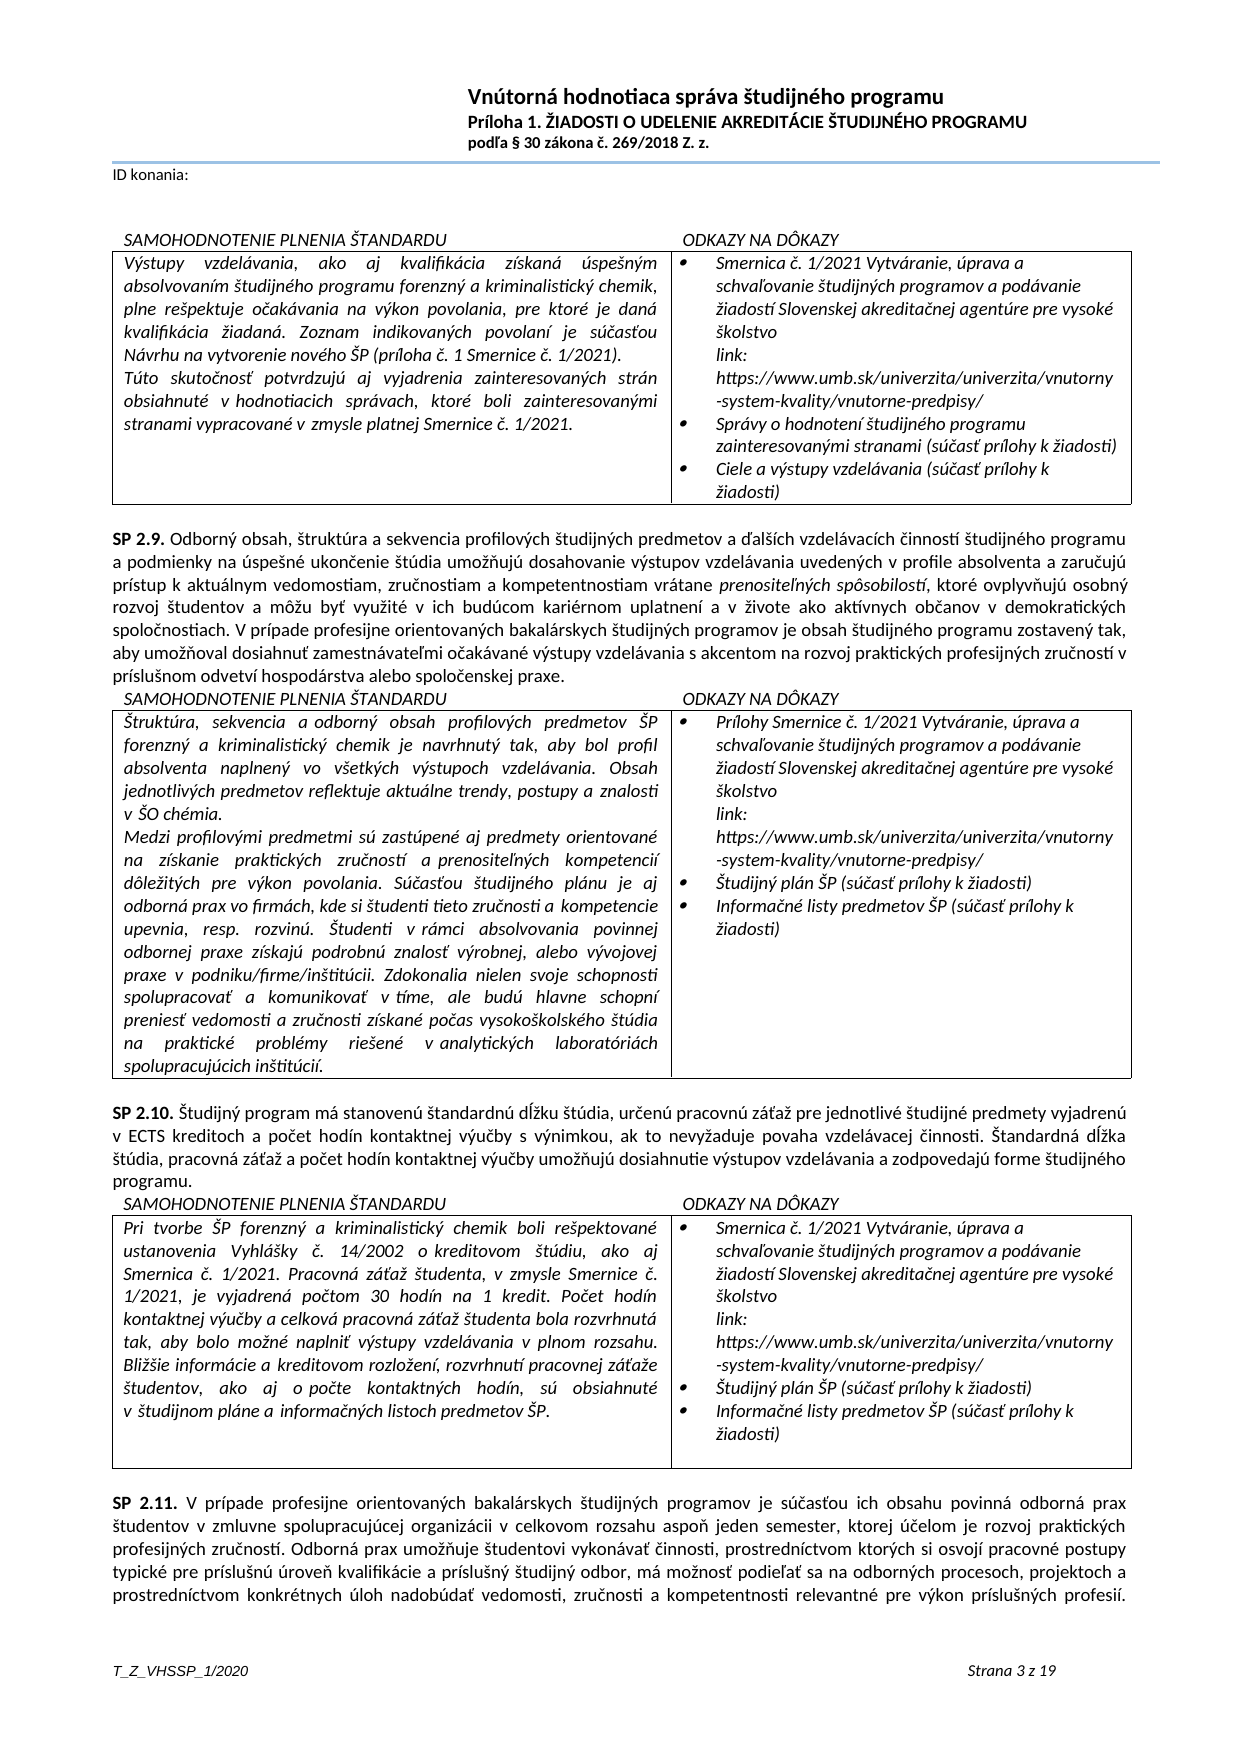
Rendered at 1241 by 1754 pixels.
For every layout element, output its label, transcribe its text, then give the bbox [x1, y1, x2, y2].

table_header Odkazy na dôkazy [671, 687, 1131, 710]
table_cell Štruktúra, sekvencia a odborný obsah profilových predmetov ŠP forenzný a kriminalistický chemik je navrhnutý tak, aby bol profil absolventa naplnený vo všetkých výstupoch vzdelávania. Obsah jednotlivých predmetov reflektuje aktuálne trendy, postupy a znalosti v ŠO chémia. Medzi profilovými predmetmi sú zastúpené aj predmety orientované na získanie praktických zručností a prenositeľných kompetencií dôležitých pre výkon povolania. Súčasťou študijného plánu je aj odborná prax vo firmách, kde si študenti tieto zručnosti a kompetencie upevnia, resp. rozvinú. Študenti v rámci absolvovania povinnej odbornej praxe získajú podrobnú znalosť výrobnej, alebo vývojovej praxe v podniku/firme/inštitúcii. Zdokonalia nielen svoje schopnosti spolupracovať a komunikovať v tíme, ale budú hlavne schopní preniesť vedomosti a zručnosti získané počas vysokoškolského štúdia na praktické problémy riešené v analytických laboratóriách spolupracujúcich inštitúcií. [113, 711, 671, 1077]
text SP 2.10. Študijný program má stanovenú štandardnú dĺžku štúdia, určenú pracovnú záťaž pre jednotlivé študijné predmety vyjadrenú v ECTS kreditoch a počet hodín kontaktnej výučby s výnimkou, ak to nevyžaduje povaha vzdelávacej činnosti. Štandardná dĺžka štúdia, pracovná záťaž a počet hodín kontaktnej výučby umožňujú dosiahnutie výstupov vzdelávania a zodpovedajú forme študijného programu. [112, 1101, 1128, 1192]
table_header Odkazy na dôkazy [671, 228, 1131, 251]
table_header Samohodnotenie plnenia štandardu [113, 687, 671, 710]
table_cell Smernica č. 1/2021 Vytváranie, úprava a schvaľovanie študijných programov a podávanie žiadostí Slovenskej akreditačnej agentúre pre vysoké školstvo link: https://www.umb.sk/univerzita/univerzita/vnutorny-system-kvality/vnutorne-predpisy/ Študijný plán ŠP (súčasť prílohy k žiadosti) Informačné listy predmetov ŠP (súčasť prílohy k žiadosti) [672, 1216, 1131, 1468]
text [112, 1491, 1128, 1606]
table_cell Pri tvorbe ŠP forenzný a kriminalistický chemik boli rešpektované ustanovenia Vyhlášky č. 14/2002 o kreditovom štúdiu, ako aj Smernica č. 1/2021. Pracovná záťaž študenta, v zmysle Smernice č. 1/2021, je vyjadrená počtom 30 hodín na 1 kredit. Počet hodín kontaktnej výučby a celková pracovná záťaž študenta bola rozvrhnutá tak, aby bolo možné naplniť výstupy vzdelávania v plnom rozsahu. Bližšie informácie a kreditovom rozložení, rozvrhnutí pracovnej záťaže študentov, ako aj o počte kontaktných hodín, sú obsiahnuté v študijnom pláne a informačných listoch predmetov ŠP. [113, 1216, 671, 1468]
table_cell Výstupy vzdelávania, ako aj kvalifikácia získaná úspešným absolvovaním študijného programu forenzný a kriminalistický chemik, plne rešpektuje očakávania na výkon povolania, pre ktoré je daná kvalifikácia žiadaná. Zoznam indikovaných povolaní je súčasťou Návrhu na vytvorenie nového ŠP (príloha č. 1 Smernice č. 1/2021). Túto skutočnosť potvrdzujú aj vyjadrenia zainteresovaných strán obsiahnuté v hodnotiacich správach, ktoré boli zainteresovanými stranami vypracované v zmysle platnej Smernice č. 1/2021. [113, 252, 671, 503]
table_cell Prílohy Smernice č. 1/2021 Vytváranie, úprava a schvaľovanie študijných programov a podávanie žiadostí Slovenskej akreditačnej agentúre pre vysoké školstvo link: https://www.umb.sk/univerzita/univerzita/vnutorny-system-kvality/vnutorne-predpisy/ Študijný plán ŠP (súčasť prílohy k žiadosti) Informačné listy predmetov ŠP (súčasť prílohy k žiadosti) [672, 711, 1131, 1077]
table_cell Smernica č. 1/2021 Vytváranie, úprava a schvaľovanie študijných programov a podávanie žiadostí Slovenskej akreditačnej agentúre pre vysoké školstvo link: https://www.umb.sk/univerzita/univerzita/vnutorny-system-kvality/vnutorne-predpisy/ Správy o hodnotení študijného programu zainteresovanými stranami (súčasť prílohy k žiadosti) Ciele a výstupy vzdelávania (súčasť prílohy k žiadosti) [672, 252, 1131, 503]
table_header Samohodnotenie plnenia štandardu [112, 1193, 671, 1215]
table_header Samohodnotenie plnenia štandardu [113, 228, 671, 251]
text SP 2.9. Odborný obsah, štruktúra a sekvencia profilových študijných predmetov a ďalších vzdelávacích činností študijného programu a podmienky na úspešné ukončenie štúdia umožňujú dosahovanie výstupov vzdelávania uvedených v profile absolventa a zaručujú prístup k aktuálnym vedomostiam, zručnostiam a kompetentnostiam vrátane prenositeľných spôsobilostí, ktoré ovplyvňujú osobný rozvoj študentov a môžu byť využité v ich budúcom kariérnom uplatnení a v živote ako aktívnych občanov v demokratických spoločnostiach. V prípade profesijne orientovaných bakalárskych študijných programov je obsah študijného programu zostavený tak, aby umožňoval dosiahnuť zamestnávateľmi očakávané výstupy vzdelávania s akcentom na rozvoj praktických profesijných zručností v príslušnom odvetví hospodárstva alebo spoločenskej praxe. [112, 527, 1128, 687]
table_header Odkazy na dôkazy [671, 1193, 1131, 1215]
